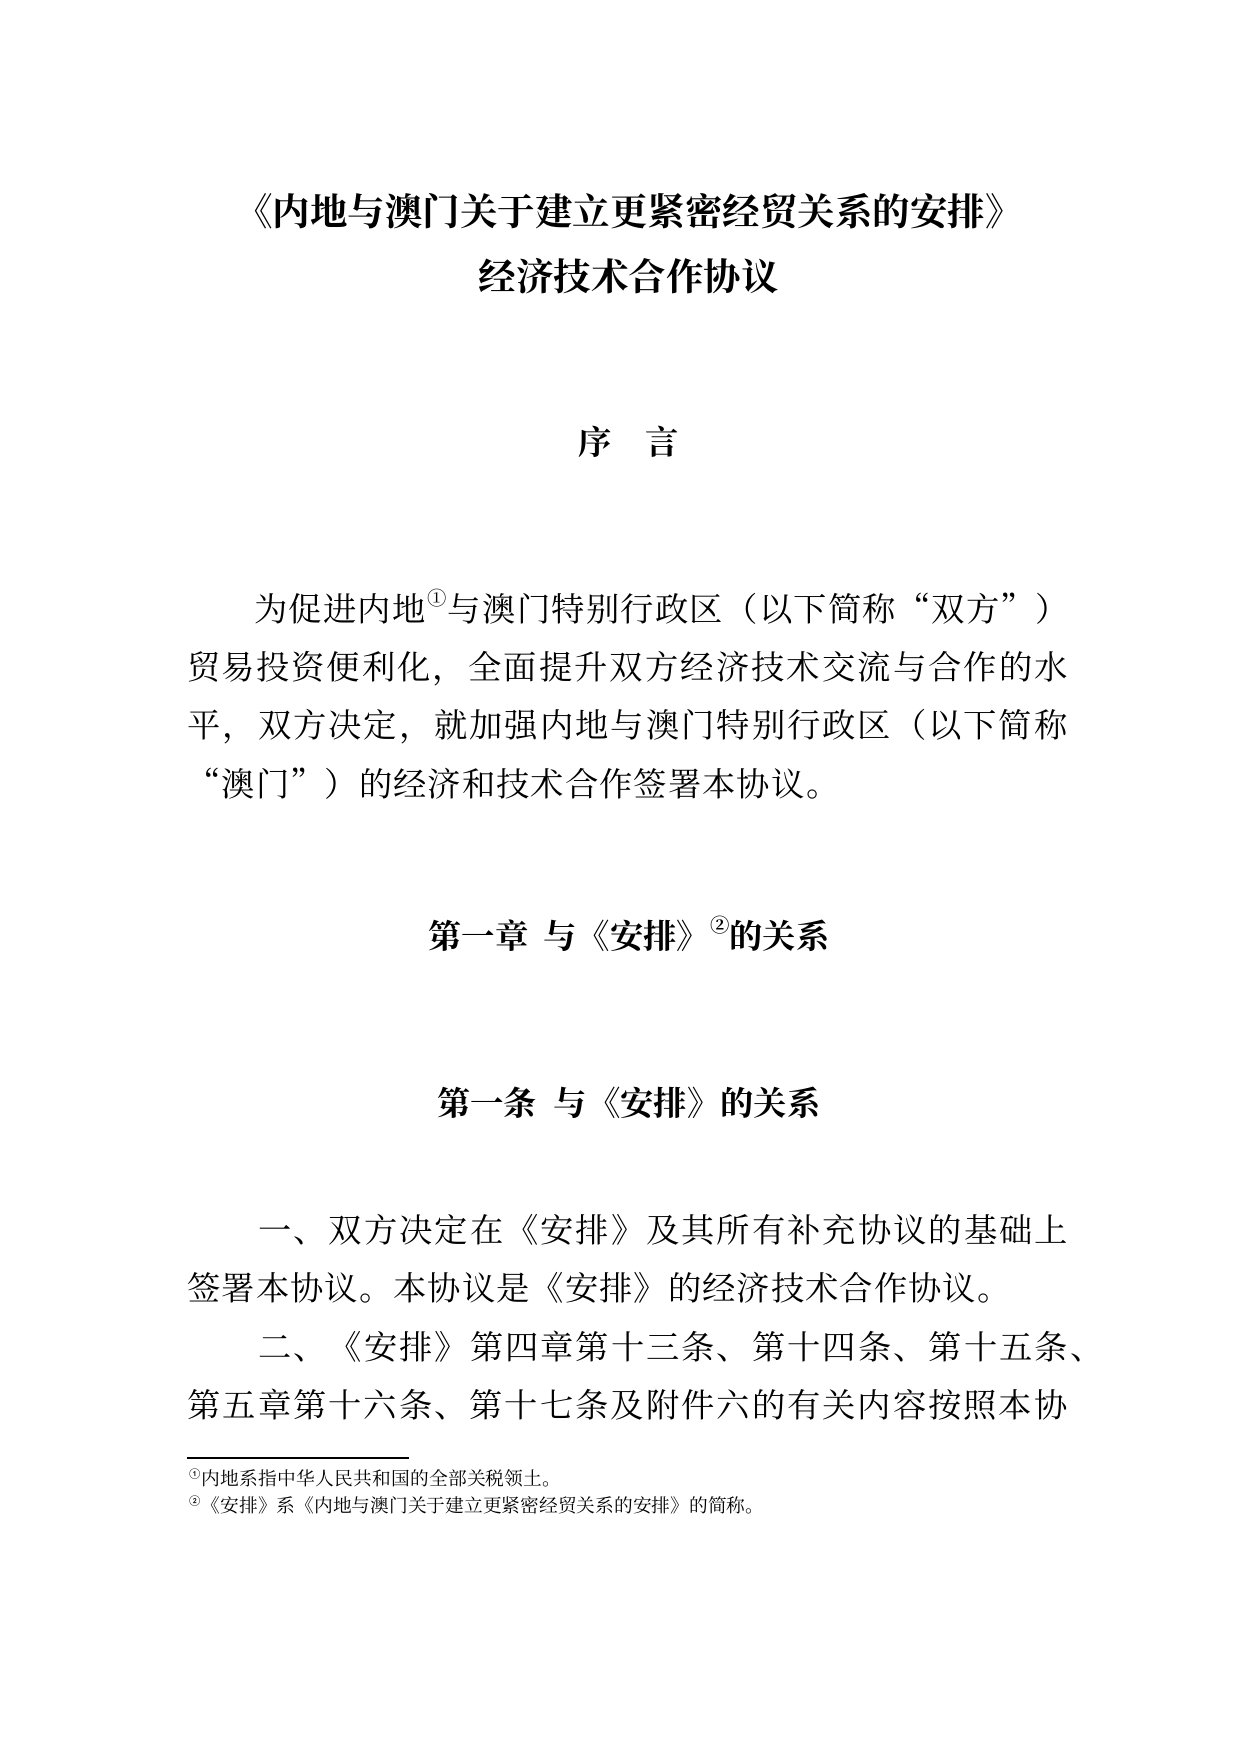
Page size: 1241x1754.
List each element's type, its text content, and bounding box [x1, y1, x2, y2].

subtitle 第一章 与《安排》的关系 [187, 902, 1070, 967]
text 经济技术合作协议 [187, 242, 1070, 307]
text 为促进内地与澳门特别行政区（以下简称“双方”）贸易投资便利化，全面提升双方经济技术交流与合作的水平，双方决定，就加强内地与澳门特别行政区（以下简称“澳门”）的经济和技术合作签署本协议。 [187, 574, 1070, 808]
subtitle 序 言 [187, 408, 1070, 473]
subtitle 第一条 与《安排》的关系 [187, 1069, 1070, 1134]
text 一、双方决定在《安排》及其所有补充协议的基础上签署本协议。本协议是《安排》的经济技术合作协议。 [187, 1196, 1070, 1312]
text 《内地与澳门关于建立更紧密经贸关系的安排》 [187, 177, 1070, 242]
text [187, 1312, 1070, 1429]
